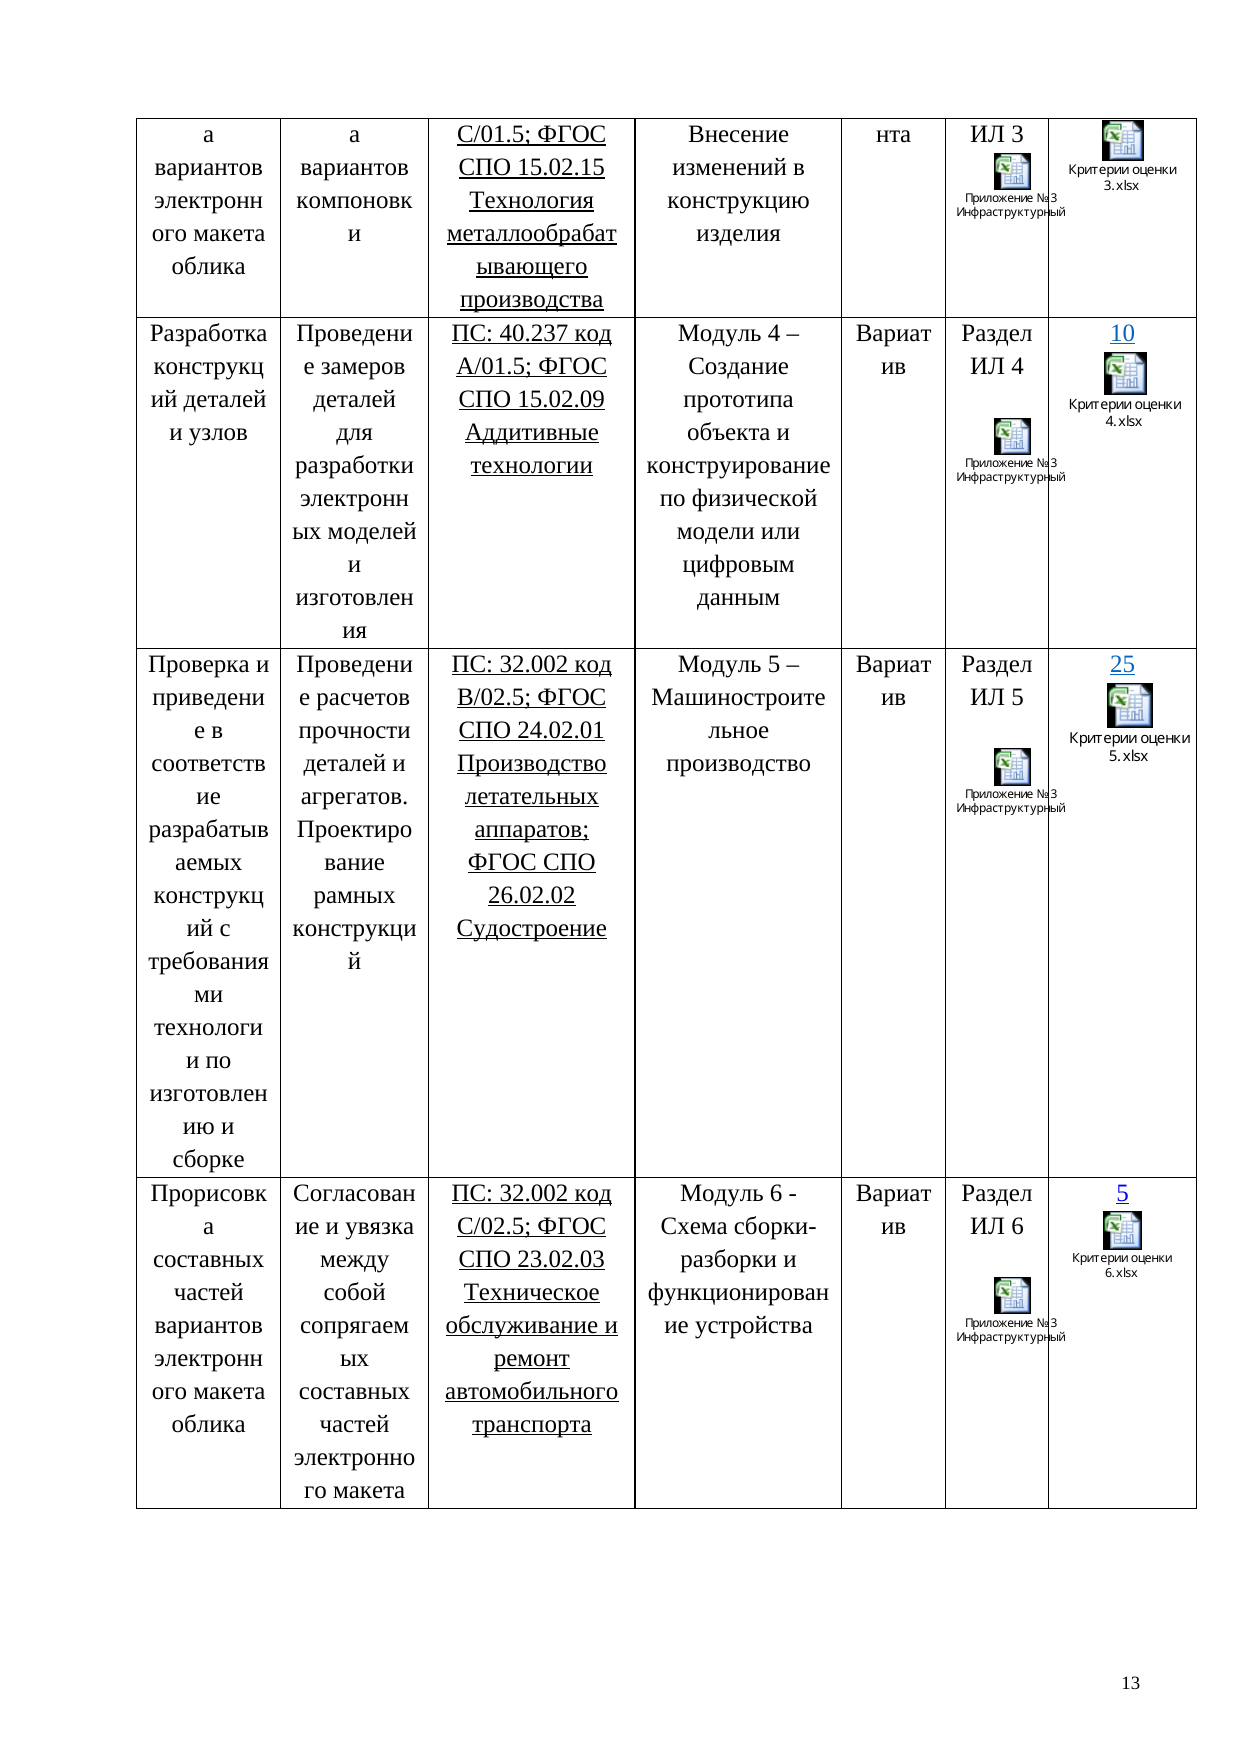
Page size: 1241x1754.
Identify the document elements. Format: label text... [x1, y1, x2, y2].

table_cell 5 [1049, 1178, 1196, 1507]
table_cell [636, 119, 841, 317]
table_cell 10 [1049, 318, 1196, 648]
table_cell Раздел ИЛ 5 [946, 649, 1048, 1177]
table_cell Вариатив [842, 318, 945, 648]
table_cell Раздел ИЛ 4 [946, 318, 1048, 648]
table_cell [281, 119, 428, 317]
table_cell Раздел ИЛ 6 [946, 1178, 1048, 1507]
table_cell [137, 119, 280, 317]
table_cell 15 [1049, 119, 1196, 317]
table_cell Раздел ИЛ 3 [946, 119, 1048, 317]
table_cell ПС: 40.237 код А/01.5; ФГОС СПО 15.02.09 Аддитивные технологии [429, 318, 634, 648]
table_cell Проведение расчетов прочности деталей и агрегатов. Проектирование рамных конструкций [281, 649, 428, 1177]
table_cell Проверка и приведение в соответствие разрабатываемых конструкций с требованиями технологии по изготовлению и сборке [137, 649, 280, 1177]
table_cell Модуль 6 - Схема сборки-разборки и функционирование устройства [636, 1178, 841, 1507]
table_cell Согласование и увязка между собой сопрягаемых составных частей электронного макета [281, 1178, 428, 1507]
table_cell Прорисовка составных частей вариантов электронного макета облика [137, 1178, 280, 1507]
table_cell 25 [1049, 649, 1196, 1177]
table_cell Модуль 4 – Создание прототипа объекта и конструирование по физической модели или цифровым данным [636, 318, 841, 648]
table_cell ПС: 32.002 код B/02.5; ФГОС СПО 24.02.01 Производство летательных аппаратов; ФГОС СПО 26.02.02 Судостроение [429, 649, 634, 1177]
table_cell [429, 119, 634, 317]
table_cell Проведение замеров деталей для разработки электронных моделей и изготовления [281, 318, 428, 648]
table_cell Константа [842, 119, 945, 317]
table_cell Вариатив [842, 1178, 945, 1507]
table_cell ПС: 32.002 код C/02.5; ФГОС СПО 23.02.03 Техническое обслуживание и ремонт автомобильного транспорта [429, 1178, 634, 1507]
table_cell Разработка конструкций деталей и узлов [137, 318, 280, 648]
table_cell Вариатив [842, 649, 945, 1177]
table_cell Модуль 5 – Машиностроительное производство [636, 649, 841, 1177]
